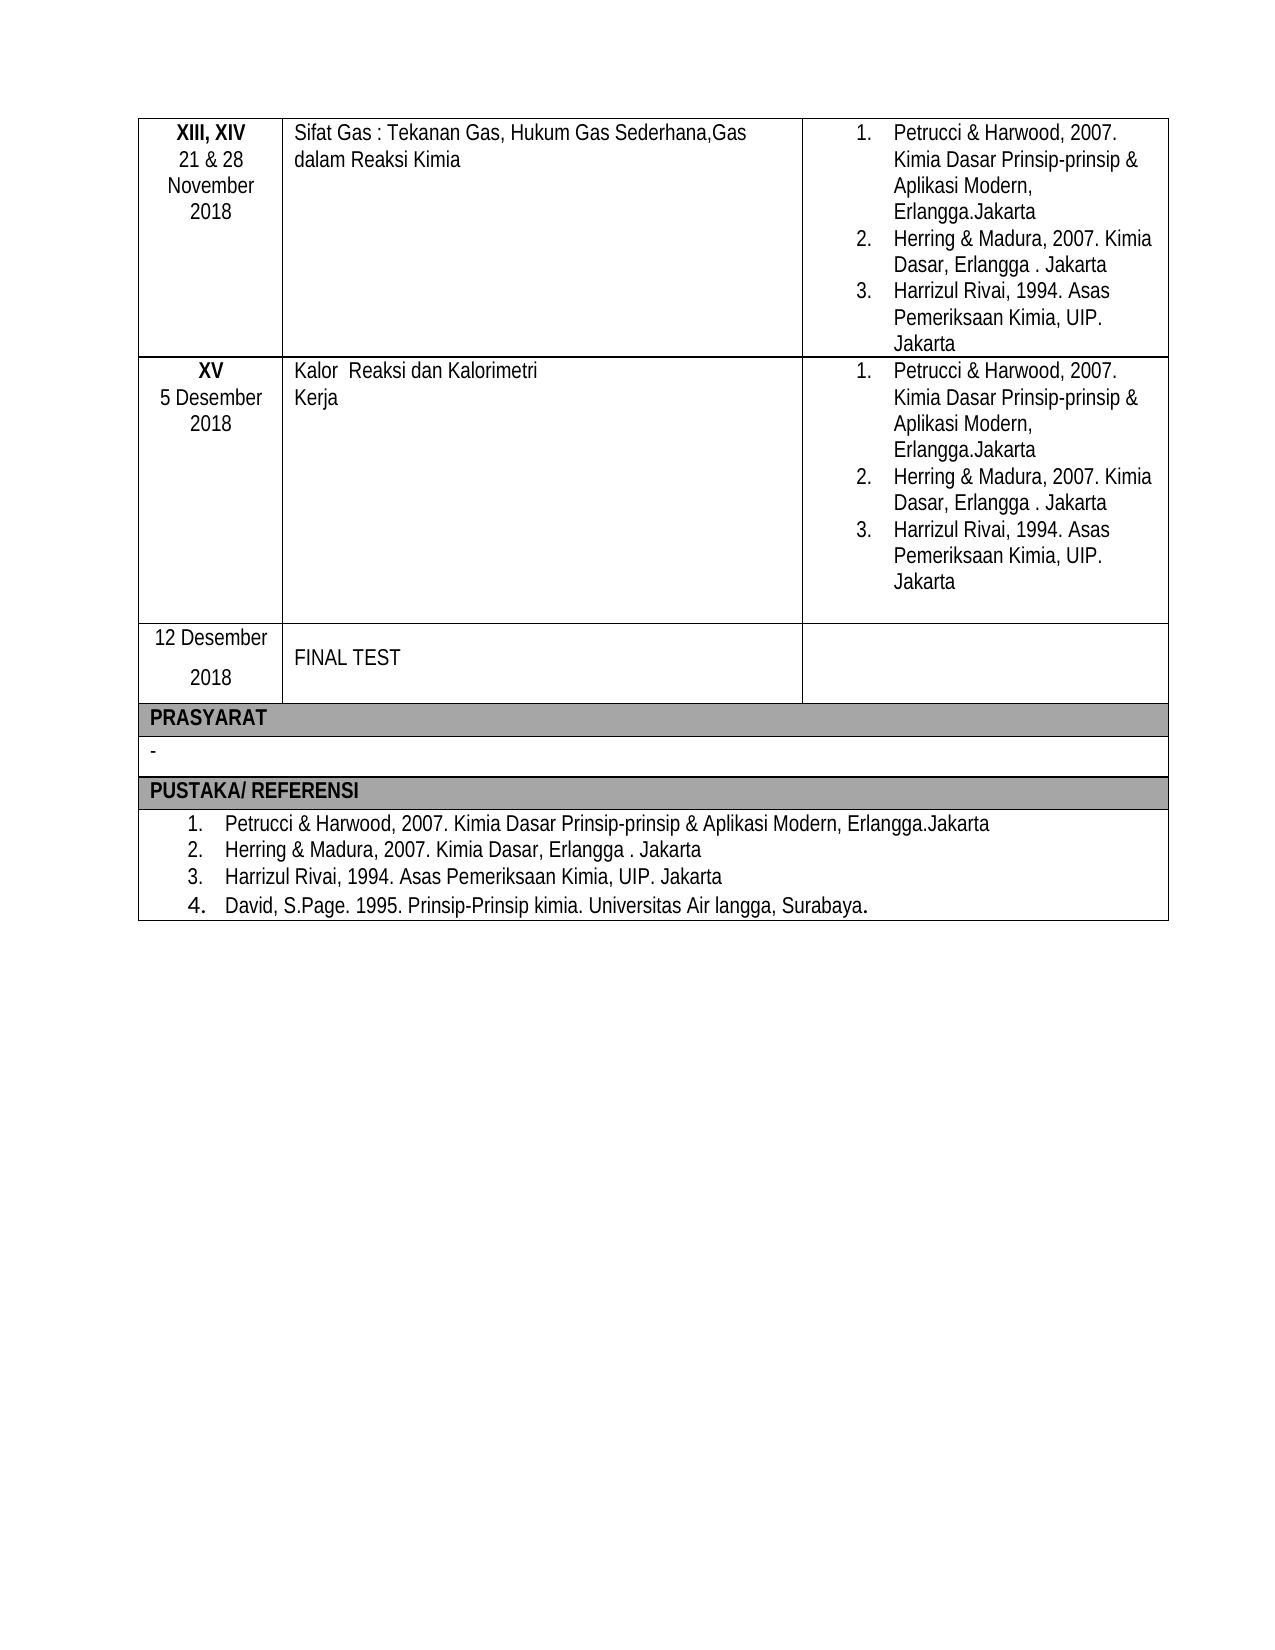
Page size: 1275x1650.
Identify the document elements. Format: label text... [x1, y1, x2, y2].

table_cell 12 Desember 2018 [139, 624, 282, 703]
table_cell [803, 624, 1168, 703]
table_cell PRASYARAT [139, 704, 1168, 736]
table_cell XV 5 Desember 2018 [139, 358, 282, 623]
table_cell Kalor Reaksi dan Kalorimetri Kerja [283, 358, 802, 623]
table_cell XIII, XIV 21 & 28 November 2018 [139, 119, 282, 356]
table_cell Petrucci & Harwood, 2007. Kimia Dasar Prinsip-prinsip & Aplikasi Modern, Erlangga.Jakarta Herring & Madura, 2007. Kimia Dasar, Erlangga . Jakarta Harrizul Rivai, 1994. Asas Pemeriksaan Kimia, UIP. Jakarta David, S.Page. 1995. Prinsip-Prinsip kimia. Universitas Air langga, Surabaya. [139, 810, 1168, 919]
table_cell Sifat Gas : Tekanan Gas, Hukum Gas Sederhana,Gas dalam Reaksi Kimia [283, 119, 802, 356]
table_cell FINAL TEST [283, 624, 802, 703]
table_cell Petrucci & Harwood, 2007. Kimia Dasar Prinsip-prinsip & Aplikasi Modern, Erlangga.Jakarta Herring & Madura, 2007. Kimia Dasar, Erlangga . Jakarta Harrizul Rivai, 1994. Asas Pemeriksaan Kimia, UIP. Jakarta [803, 358, 1168, 623]
table_cell - [139, 737, 1168, 776]
table_cell Petrucci & Harwood, 2007. Kimia Dasar Prinsip-prinsip & Aplikasi Modern, Erlangga.Jakarta Herring & Madura, 2007. Kimia Dasar, Erlangga . Jakarta Harrizul Rivai, 1994. Asas Pemeriksaan Kimia, UIP. Jakarta [803, 119, 1168, 356]
table_cell PUSTAKA/ REFERENSI [139, 778, 1168, 809]
